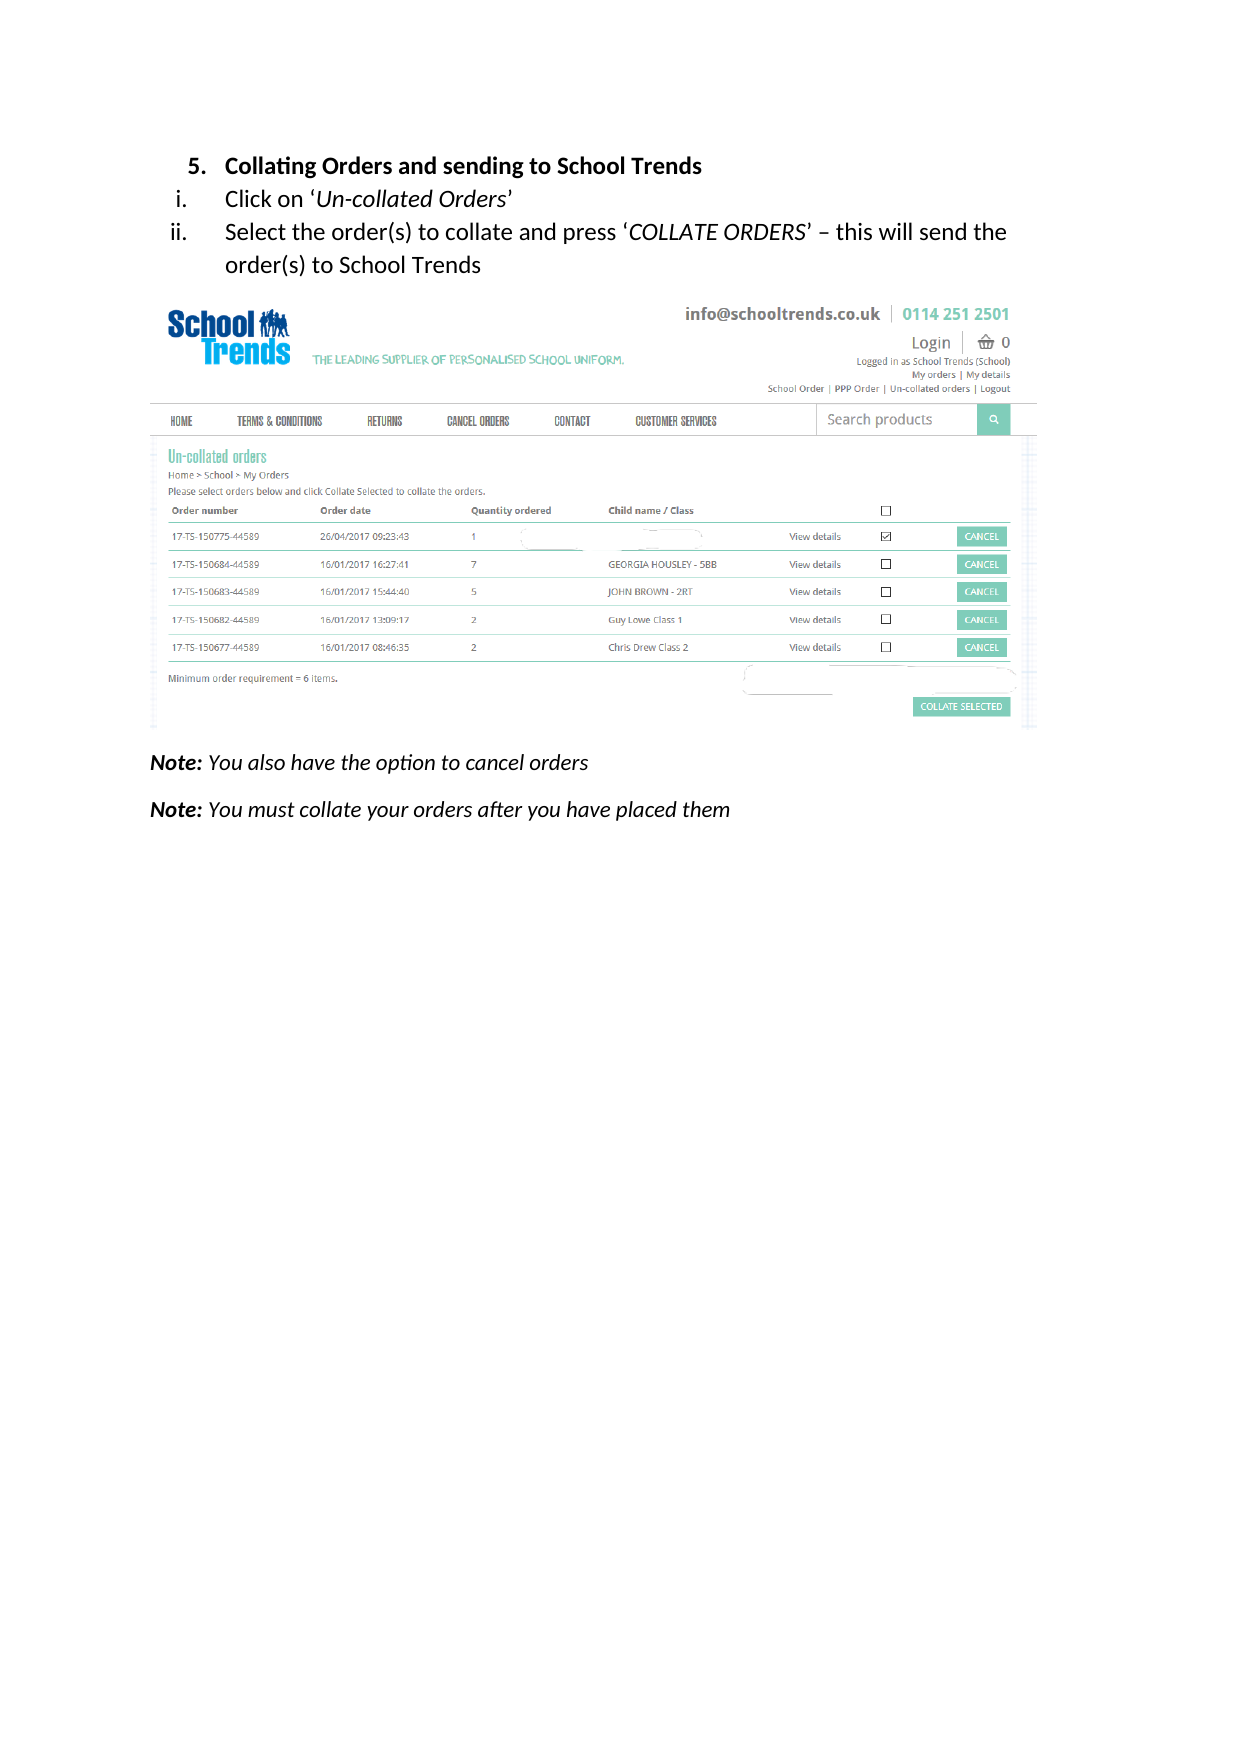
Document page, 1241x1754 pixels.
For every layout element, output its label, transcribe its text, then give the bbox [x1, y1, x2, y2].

list Collating Orders and sending to School Trends [187, 150, 1090, 181]
list Select the order(s) to collate and press ‘COLLATE ORDERS’ – this will send the order(s) to School Trends [187, 216, 1090, 279]
text Note: You also have the option to cancel orders [150, 748, 1090, 776]
picture [150, 298, 1037, 730]
list Click on ‘Un-collated Orders’ [187, 183, 1090, 213]
text Note: You must collate your orders after you have placed them [150, 795, 1090, 823]
